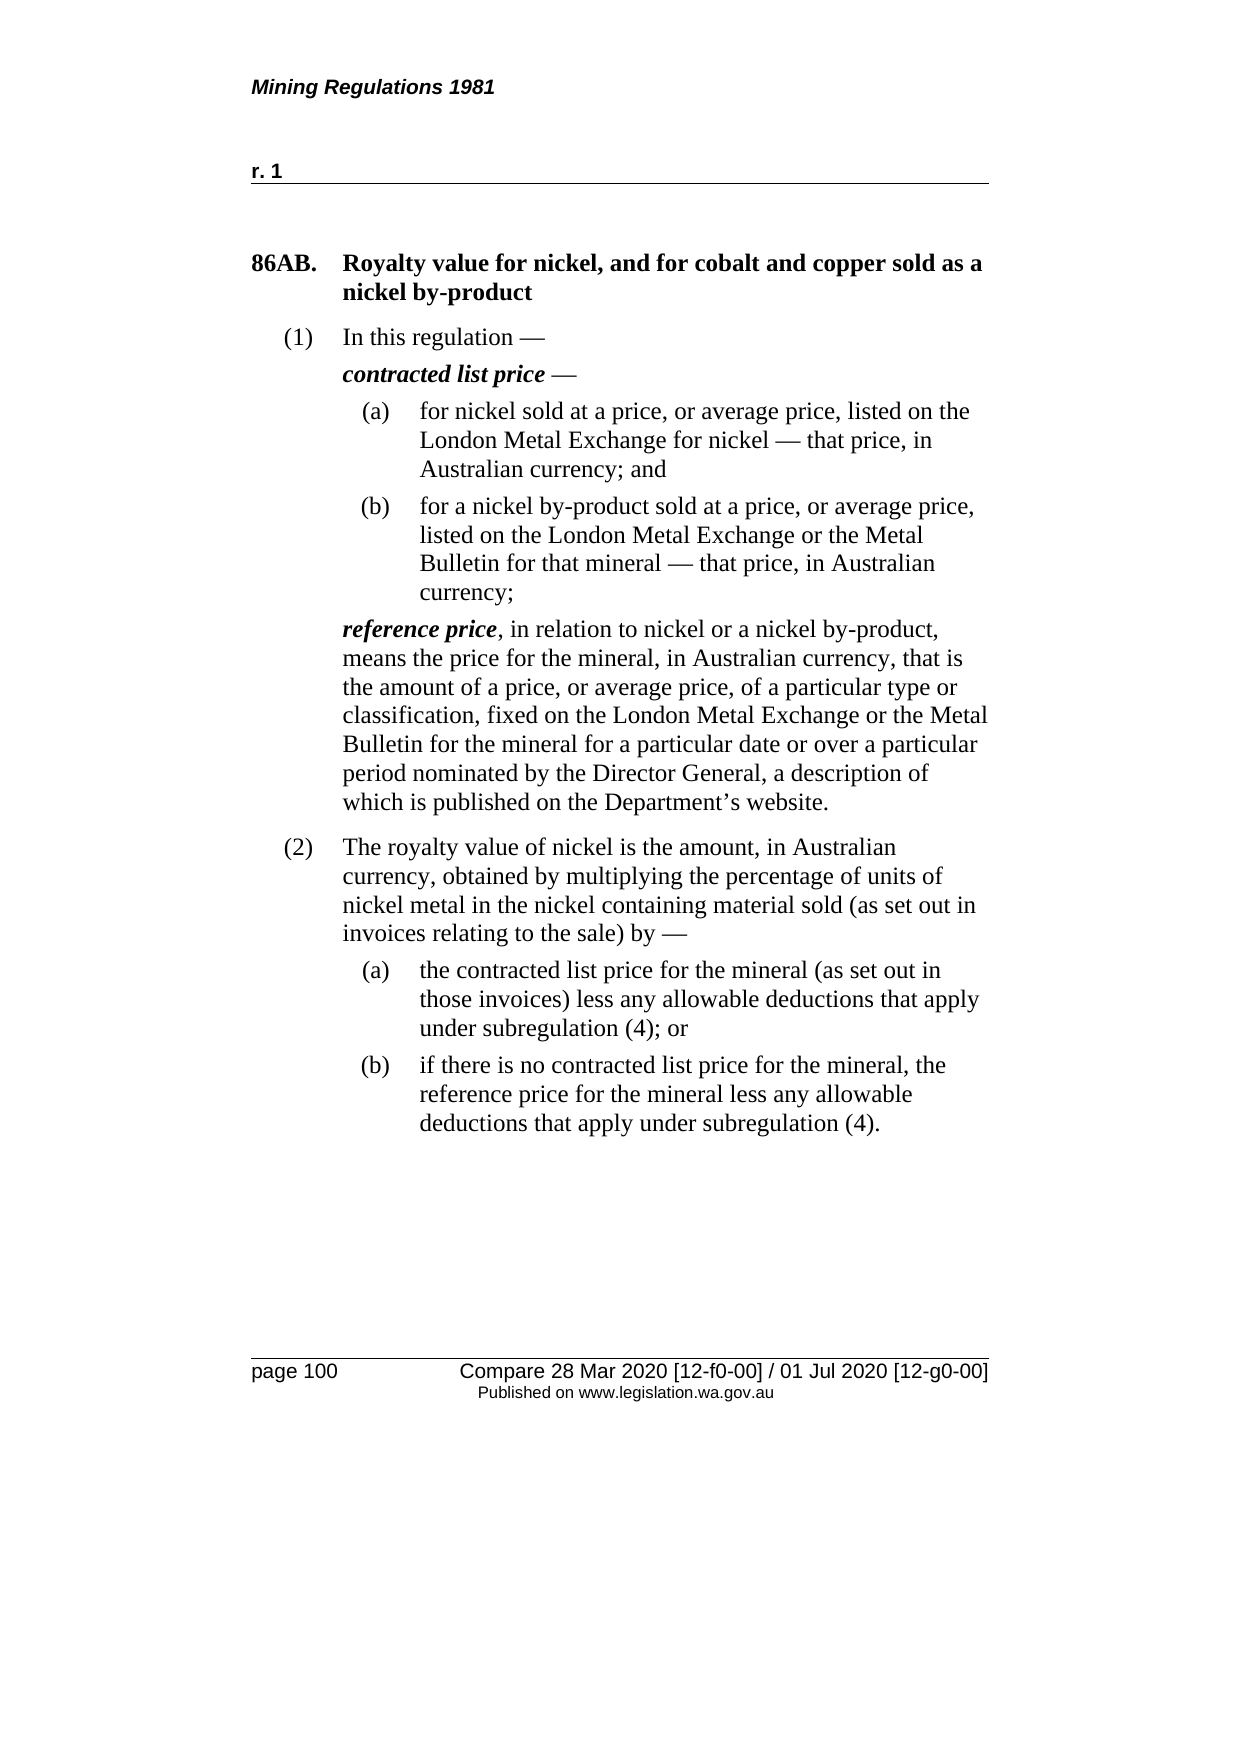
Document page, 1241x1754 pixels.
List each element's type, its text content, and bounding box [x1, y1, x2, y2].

text contracted list price — [251, 359, 989, 388]
text (b) if there is no contracted list price for the mineral, the reference price for the mineral less any allowable deductions that apply under subregulation (4). [251, 1050, 989, 1136]
text reference price, in relation to nickel or a nickel by-product, means the price for the mineral, in Australian currency, that is the amount of a price, or average price, of a particular type or classification, fixed on the London Metal Exchange or the Metal Bulletin for the mineral for a particular date or over a particular period nominated by the Director General, a description of which is published on the Department’s website. [251, 614, 989, 816]
subtitle 86AB. Royalty value for nickel, and for cobalt and copper sold as a nickel by-product [251, 248, 989, 306]
text (2) The royalty value of nickel is the amount, in Australian currency, obtained by multiplying the percentage of units of nickel metal in the nickel containing material sold (as set out in invoices relating to the sale) by — [251, 832, 989, 947]
text (a) the contracted list price for the mineral (as set out in those invoices) less any allowable deductions that apply under subregulation (4); or [251, 956, 989, 1042]
text (a) for nickel sold at a price, or average price, listed on the London Metal Exchange for nickel — that price, in Australian currency; and [251, 396, 989, 483]
text (b) for a nickel by-product sold at a price, or average price, listed on the London Metal Exchange or the Metal Bulletin for that mineral — that price, in Australian currency; [251, 491, 989, 606]
text (1) In this regulation — [251, 322, 989, 351]
